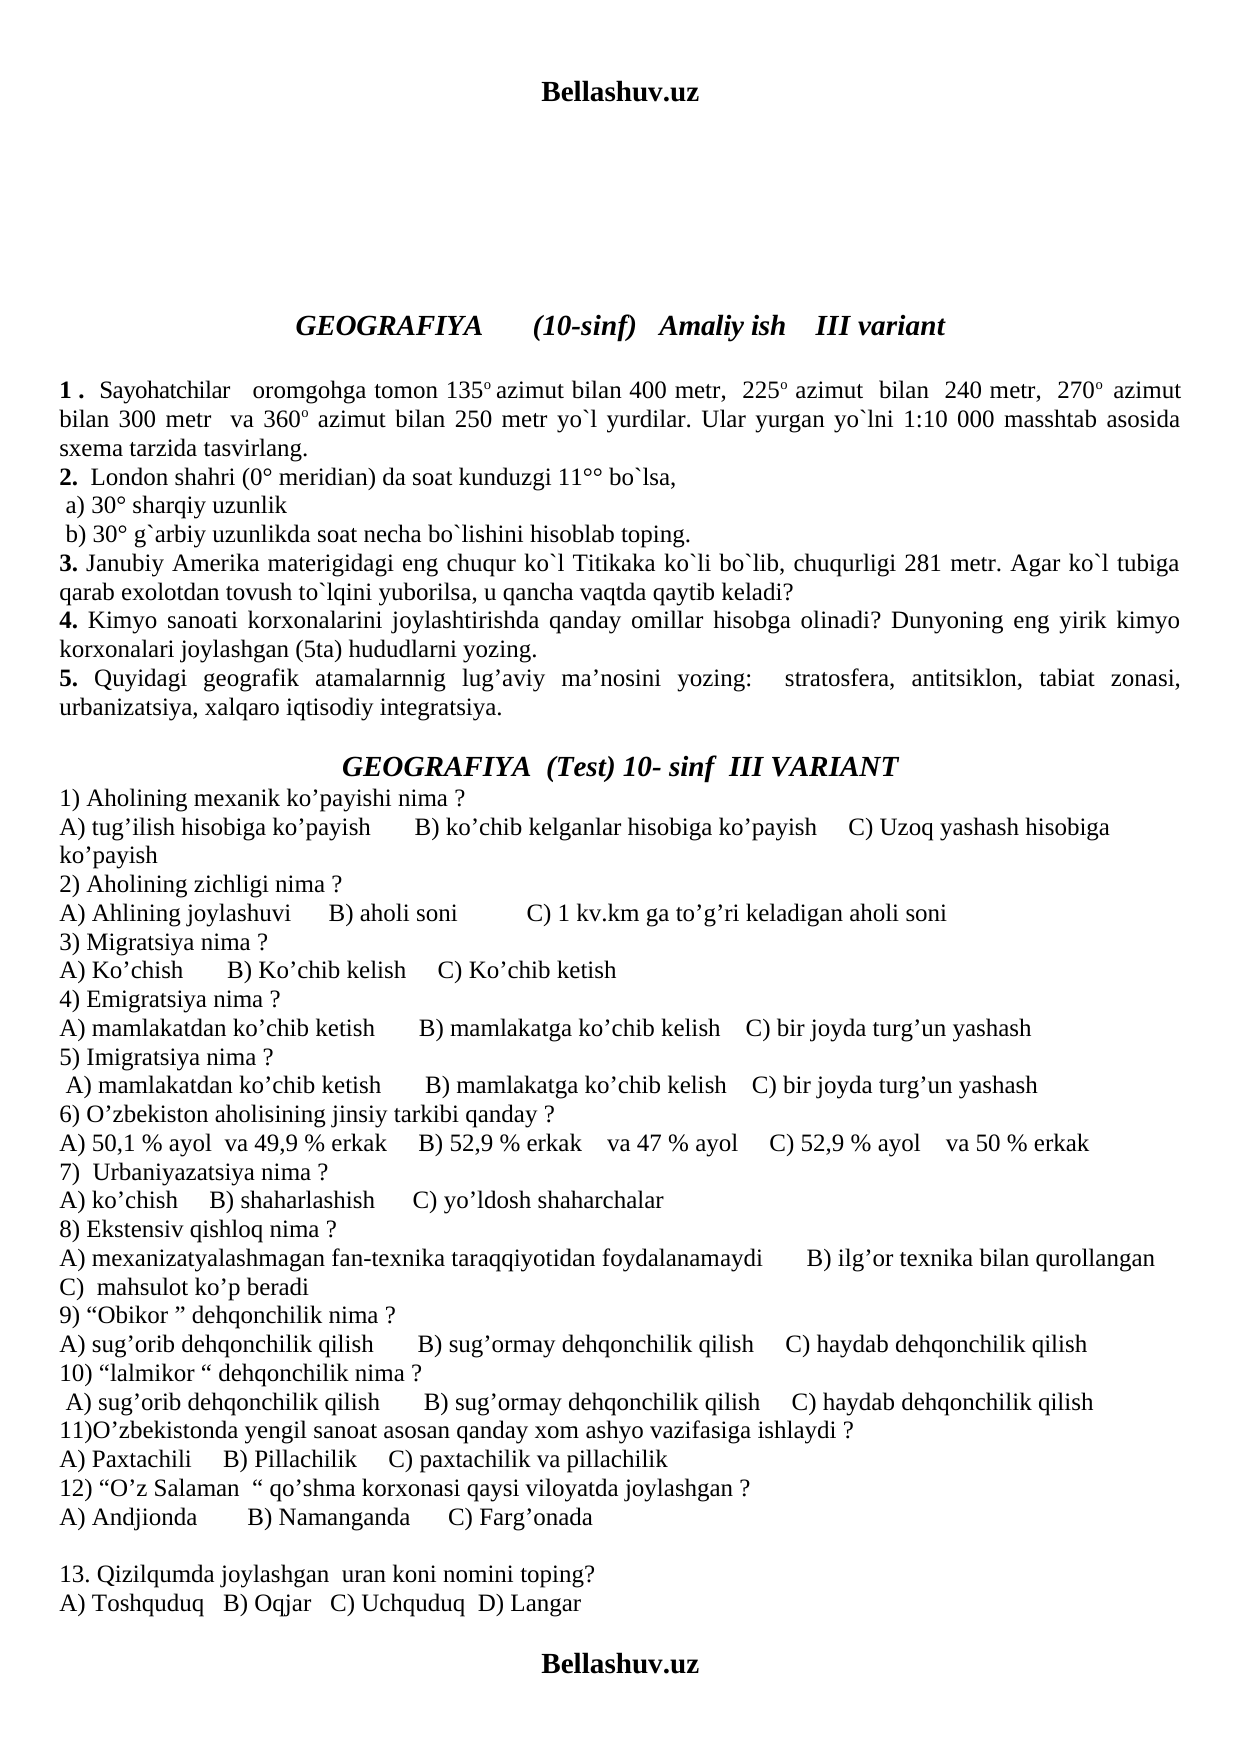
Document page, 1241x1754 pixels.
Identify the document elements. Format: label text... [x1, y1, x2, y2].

text 10) “lalmikor “ dehqonchilik nima ? [59, 1358, 1181, 1387]
list 3. Janubiy Amerika materigidagi eng chuqur ko`l Titikaka ko`li bo`lib, chuqurligi 281 metr. Agar ko`l tubiga qarab exolotdan tovush to`lqini yuborilsa, u qancha vaqtda qaytib keladi? [59, 548, 1181, 606]
text 6) O’zbekiston aholisining jinsiy tarkibi qanday ? [59, 1099, 1181, 1128]
text 1 . Sayohatchilar oromgohga tomon 135o azimut bilan 400 metr, 225o azimut bilan 240 metr, 270o azimut bilan 300 metr va 360o azimut bilan 250 metr yo`l yurdilar. Ular yurgan yo`lni 1:10 000 masshtab asosida sxema tarzida tasvirlang. [59, 376, 1181, 462]
text 5) Imigratsiya nima ? [59, 1042, 1181, 1070]
text A) Ko’chish B) Ko’chib kelish C) Ko’chib ketish [59, 955, 1181, 984]
text A) tug’ilish hisobiga ko’payish B) ko’chib kelganlar hisobiga ko’payish C) Uzoq yashash hisobiga ko’payish [59, 812, 1181, 869]
text 11)O’zbekistonda yengil sanoat asosan qanday xom ashyo vazifasiga ishlaydi ? [59, 1415, 1181, 1444]
text GEOGRAFIYA (10-sinf) Amaliy ish III variant [59, 308, 1181, 342]
text GEOGRAFIYA (Test) 10- sinf III VARIANT [59, 749, 1181, 783]
text 7) Urbaniyazatsiya nima ? [59, 1157, 1181, 1185]
text C) mahsulot ko’p beradi [59, 1272, 1181, 1300]
text 5. Quyidagi geografik atamalarnnig lug’aviy ma’nosini yozing: stratosfera, antitsiklon, tabiat zonasi, urbanizatsiya, xalqaro iqtisodiy integratsiya. [59, 663, 1181, 721]
text 2. London shahri (0° meridian) da soat kunduzgi 11°° bo`lsa, [59, 462, 1181, 491]
text A) sug’orib dehqonchilik qilish B) sug’ormay dehqonchilik qilish C) haydab dehqonchilik qilish [59, 1387, 1181, 1415]
text 1) Aholining mexanik ko’payishi nima ? [59, 783, 1181, 812]
text 4. Kimyo sanoati korxonalarini joylashtirishda qanday omillar hisobga olinadi? Dunyoning eng yirik kimyo korxonalari joylashgan (5ta) hududlarni yozing. [59, 606, 1181, 663]
text A) Toshquduq B) Oqjar C) Uchquduq D) Langar [59, 1588, 1181, 1617]
text A) Paxtachili B) Pillachilik C) paxtachilik va pillachilik [59, 1444, 1181, 1473]
text A) Ahlining joylashuvi B) aholi soni C) 1 kv.km ga to’g’ri keladigan aholi soni [59, 898, 1181, 927]
text A) 50,1 % ayol va 49,9 % erkak B) 52,9 % erkak va 47 % ayol C) 52,9 % ayol va 50 % erkak [59, 1128, 1181, 1157]
text A) mexanizatyalashmagan fan-texnika taraqqiyotidan foydalanamaydi B) ilg’or texnika bilan qurollangan [59, 1243, 1181, 1272]
text 2) Aholining zichligi nima ? [59, 869, 1181, 898]
text A) mamlakatdan ko’chib ketish B) mamlakatga ko’chib kelish C) bir joyda turg’un yashash [59, 1070, 1181, 1099]
text 4) Emigratsiya nima ? [59, 984, 1181, 1013]
text A) ko’chish B) shaharlashish C) yo’ldosh shaharchalar [59, 1185, 1181, 1214]
text A) Andjionda B) Namanganda C) Farg’onada [59, 1502, 1181, 1530]
text 3) Migratsiya nima ? [59, 927, 1181, 955]
text 9) “Obikor ” dehqonchilik nima ? [59, 1300, 1181, 1329]
text 12) “O’z Salaman “ qo’shma korxonasi qaysi viloyatda joylashgan ? [59, 1473, 1181, 1502]
text b) 30° g`arbiy uzunlikda soat necha bo`lishini hisoblab toping. [59, 519, 1181, 548]
text 13. Qizilqumda joylashgan uran koni nomini toping? [59, 1559, 1181, 1588]
text a) 30° sharqiy uzunlik [59, 491, 1181, 519]
text A) sug’orib dehqonchilik qilish B) sug’ormay dehqonchilik qilish C) haydab dehqonchilik qilish [59, 1329, 1181, 1358]
text A) mamlakatdan ko’chib ketish B) mamlakatga ko’chib kelish C) bir joyda turg’un yashash [59, 1013, 1181, 1042]
text 8) Ekstensiv qishloq nima ? [59, 1214, 1181, 1243]
